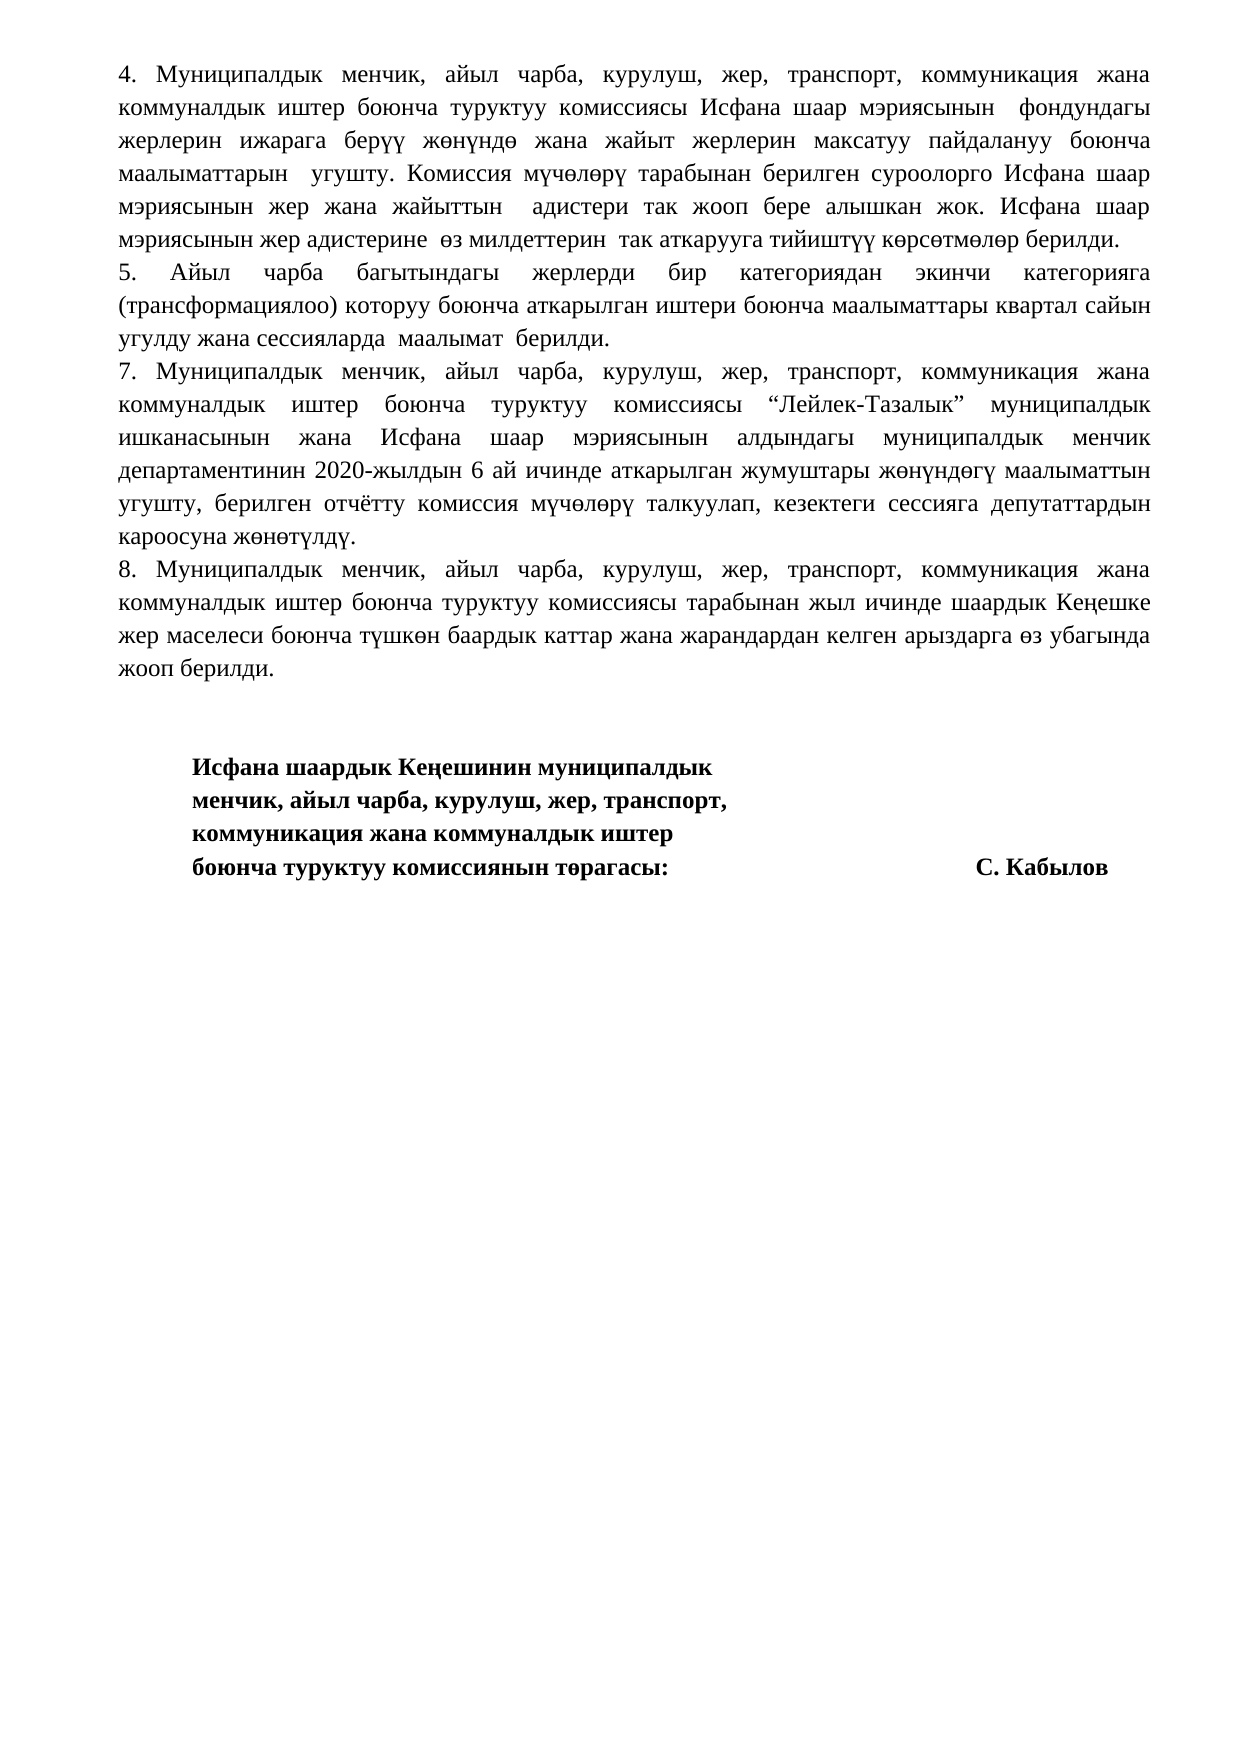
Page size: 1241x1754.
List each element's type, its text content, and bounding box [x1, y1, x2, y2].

text 5. Айыл чарба багытындагы жерлерди бир категориядан экинчи категорияга (трансформациялоо) которуу боюнча аткарылган иштери боюнча маалыматтары квартал сайын угулду жана сессияларда маалымат берилди. [118, 257, 1152, 352]
text 4. Муниципалдык менчик, айыл чарба, курулуш, жер, транспорт, коммуникация жана коммуналдык иштер боюнча туруктуу комиссиясы Исфана шаар мэриясынын фондундагы жерлерин ижарага берүү жөнүндө жана жайыт жерлерин максатуу пайдалануу боюнча маалыматтарын угушту. Комиссия мүчөлөрү тарабынан берилген суроолорго Исфана шаар мэриясынын жер жана жайыттын адистери так жооп бере алышкан жок. Исфана шаар мэриясынын жер адистерине өз милдеттерин так аткарууга тийиштүү көрсөтмөлөр берилди. [118, 59, 1152, 253]
text коммуникация жана коммуналдык иштер [118, 818, 1152, 847]
text менчик, айыл чарба, курулуш, жер, транспорт, [118, 786, 1152, 814]
text Исфана шаардык Кеңешинин муниципалдык [118, 752, 1152, 781]
text боюнча туруктуу комиссиянын төрагасы: С. Кабылов [118, 852, 1152, 880]
text 8. Муниципалдык менчик, айыл чарба, курулуш, жер, транспорт, коммуникация жана коммуналдык иштер боюнча туруктуу комиссиясы тарабынан жыл ичинде шаардык Кеңешке жер маселеси боюнча түшкөн баардык каттар жана жарандардан келген арыздарга өз убагында жооп берилди. [118, 554, 1152, 682]
text 7. Муниципалдык менчик, айыл чарба, курулуш, жер, транспорт, коммуникация жана коммуналдык иштер боюнча туруктуу комиссиясы “Лейлек-Тазалык” муниципалдык ишканасынын жана Исфана шаар мэриясынын алдындагы муниципалдык менчик департаментинин 2020-жылдын 6 ай ичинде аткарылган жумуштары жөнүндөгү маалыматтын угушту, берилген отчётту комиссия мүчөлөрү талкуулап, кезектеги сессияга депутаттардын кароосуна жөнөтүлдү. [118, 356, 1152, 550]
